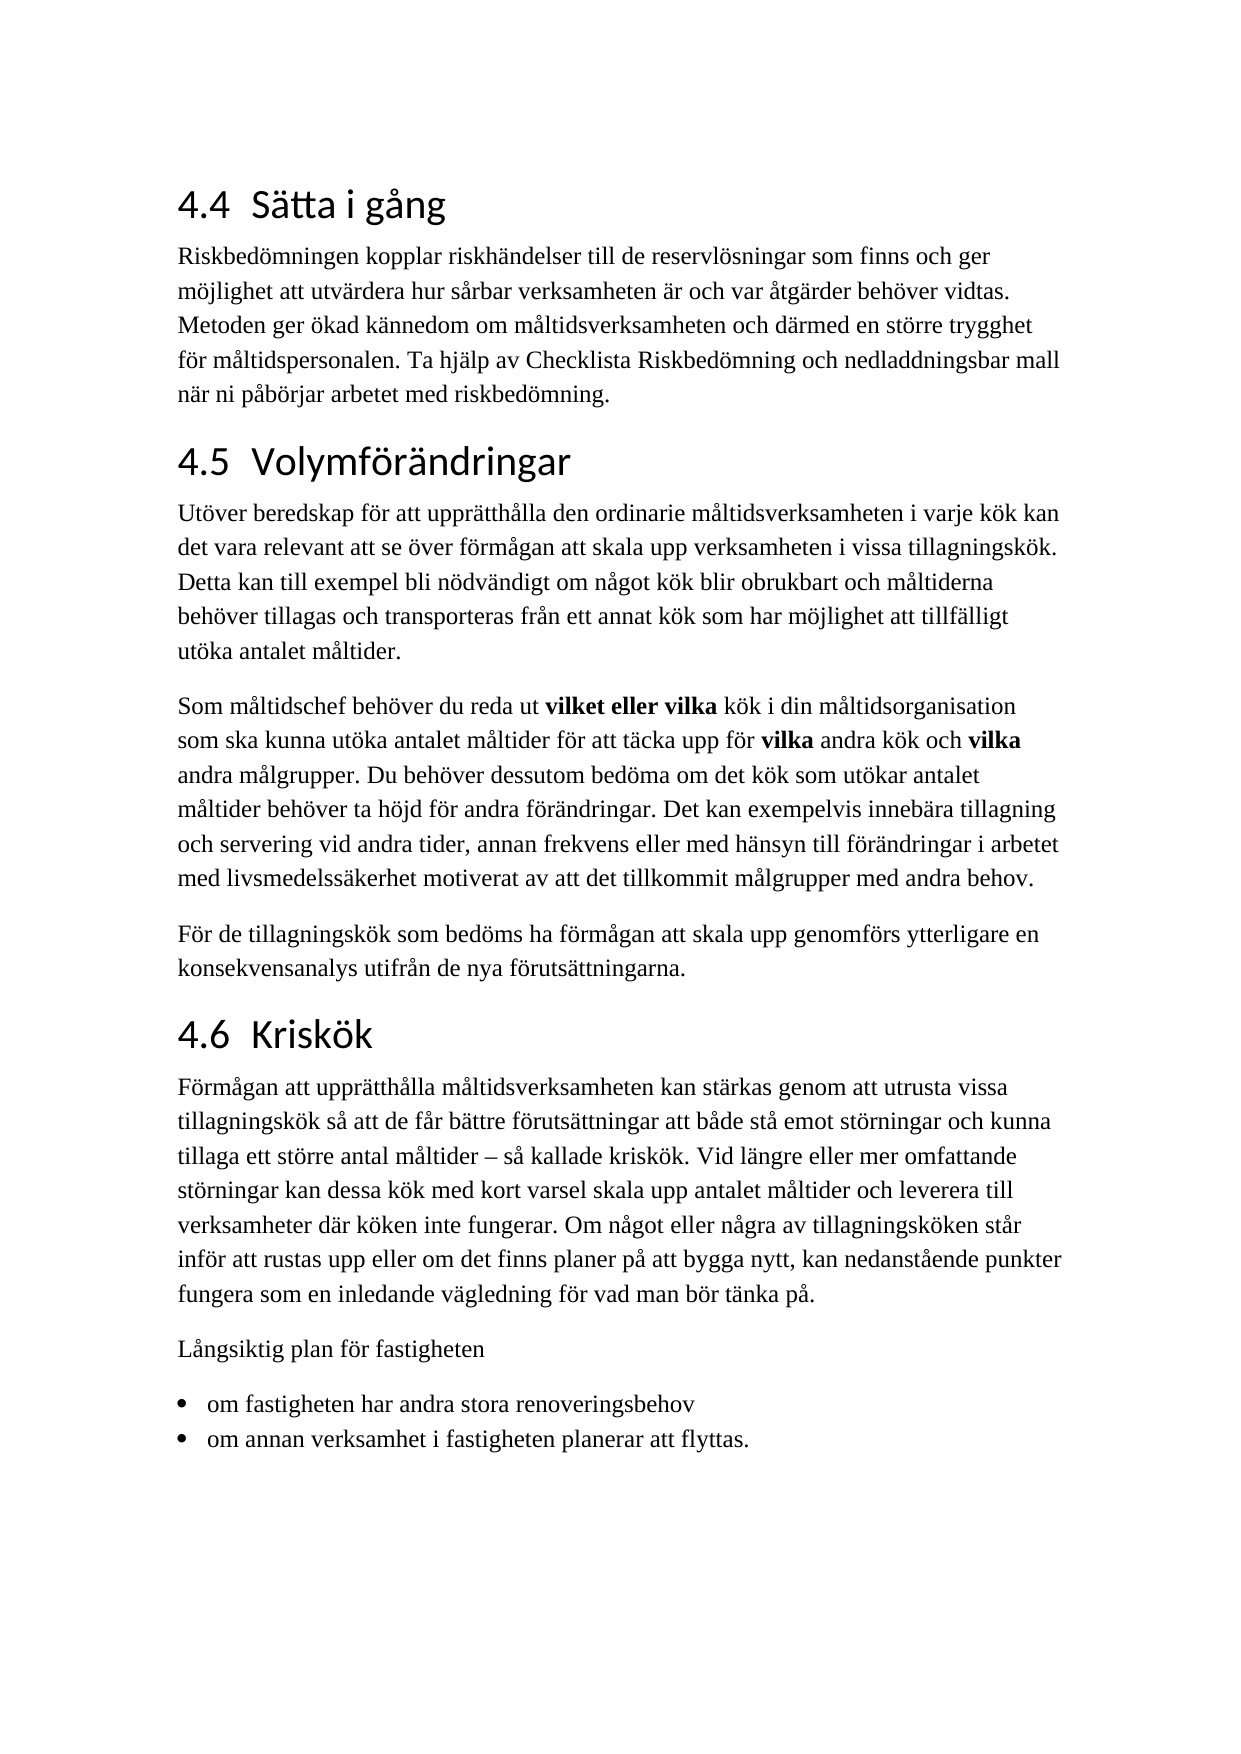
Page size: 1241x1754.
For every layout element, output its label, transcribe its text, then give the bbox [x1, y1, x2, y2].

list om fastigheten har andra stora renoveringsbehov [177, 1389, 1063, 1418]
text Som måltidschef behöver du reda ut vilket eller vilka kök i din måltidsorganisation som ska kunna utöka antalet måltider för att täcka upp för vilka andra kök och vilka andra målgrupper. Du behöver dessutom bedöma om det kök som utökar antalet måltider behöver ta höjd för andra förändringar. Det kan exempelvis innebära tillagning och servering vid andra tider, annan frekvens eller med hänsyn till förändringar i arbetet med livsmedelssäkerhet motiverat av att det tillkommit målgrupper med andra behov. [177, 691, 1063, 892]
subtitle 4.4 Sätta i gång [177, 178, 1063, 229]
text Utöver beredskap för att upprätthålla den ordinarie måltidsverksamheten i varje kök kan det vara relevant att se över förmågan att skala upp verksamheten i vissa tillagningskök. Detta kan till exempel bli nödvändigt om något kök blir obrukbart och måltiderna behöver tillagas och transporteras från ett annat kök som har möjlighet att tillfälligt utöka antalet måltider. [177, 498, 1063, 664]
text För de tillagningskök som bedöms ha förmågan att skala upp genomförs ytterligare en konsekvensanalys utifrån de nya förutsättningarna. [177, 919, 1063, 982]
list om annan verksamhet i fastigheten planerar att flyttas. [177, 1424, 1063, 1453]
text Långsiktig plan för fastigheten [177, 1334, 1063, 1363]
text Förmågan att upprätthålla måltidsverksamheten kan stärkas genom att utrusta vissa tillagningskök så att de får bättre förutsättningar att både stå emot störningar och kunna tillaga ett större antal måltider – så kallade kriskök. Vid längre eller mer omfattande störningar kan dessa kök med kort varsel skala upp antalet måltider och leverera till verksamheter där köken inte fungerar. Om något eller några av tillagningsköken står inför att rustas upp eller om det finns planer på att bygga nytt, kan nedanstående punkter fungera som en inledande vägledning för vad man bör tänka på. [177, 1072, 1063, 1307]
text Riskbedömningen kopplar riskhändelser till de reservlösningar som finns och ger möjlighet att utvärdera hur sårbar verksamheten är och var åtgärder behöver vidtas. Metoden ger ökad kännedom om måltidsverksamheten och därmed en större trygghet för måltidspersonalen. Ta hjälp av Checklista Riskbedömning och nedladdningsbar mall när ni påbörjar arbetet med riskbedömning. [177, 241, 1063, 408]
subtitle 4.6 Kriskök [177, 1008, 1063, 1059]
subtitle 4.5 Volymförändringar [177, 434, 1063, 485]
